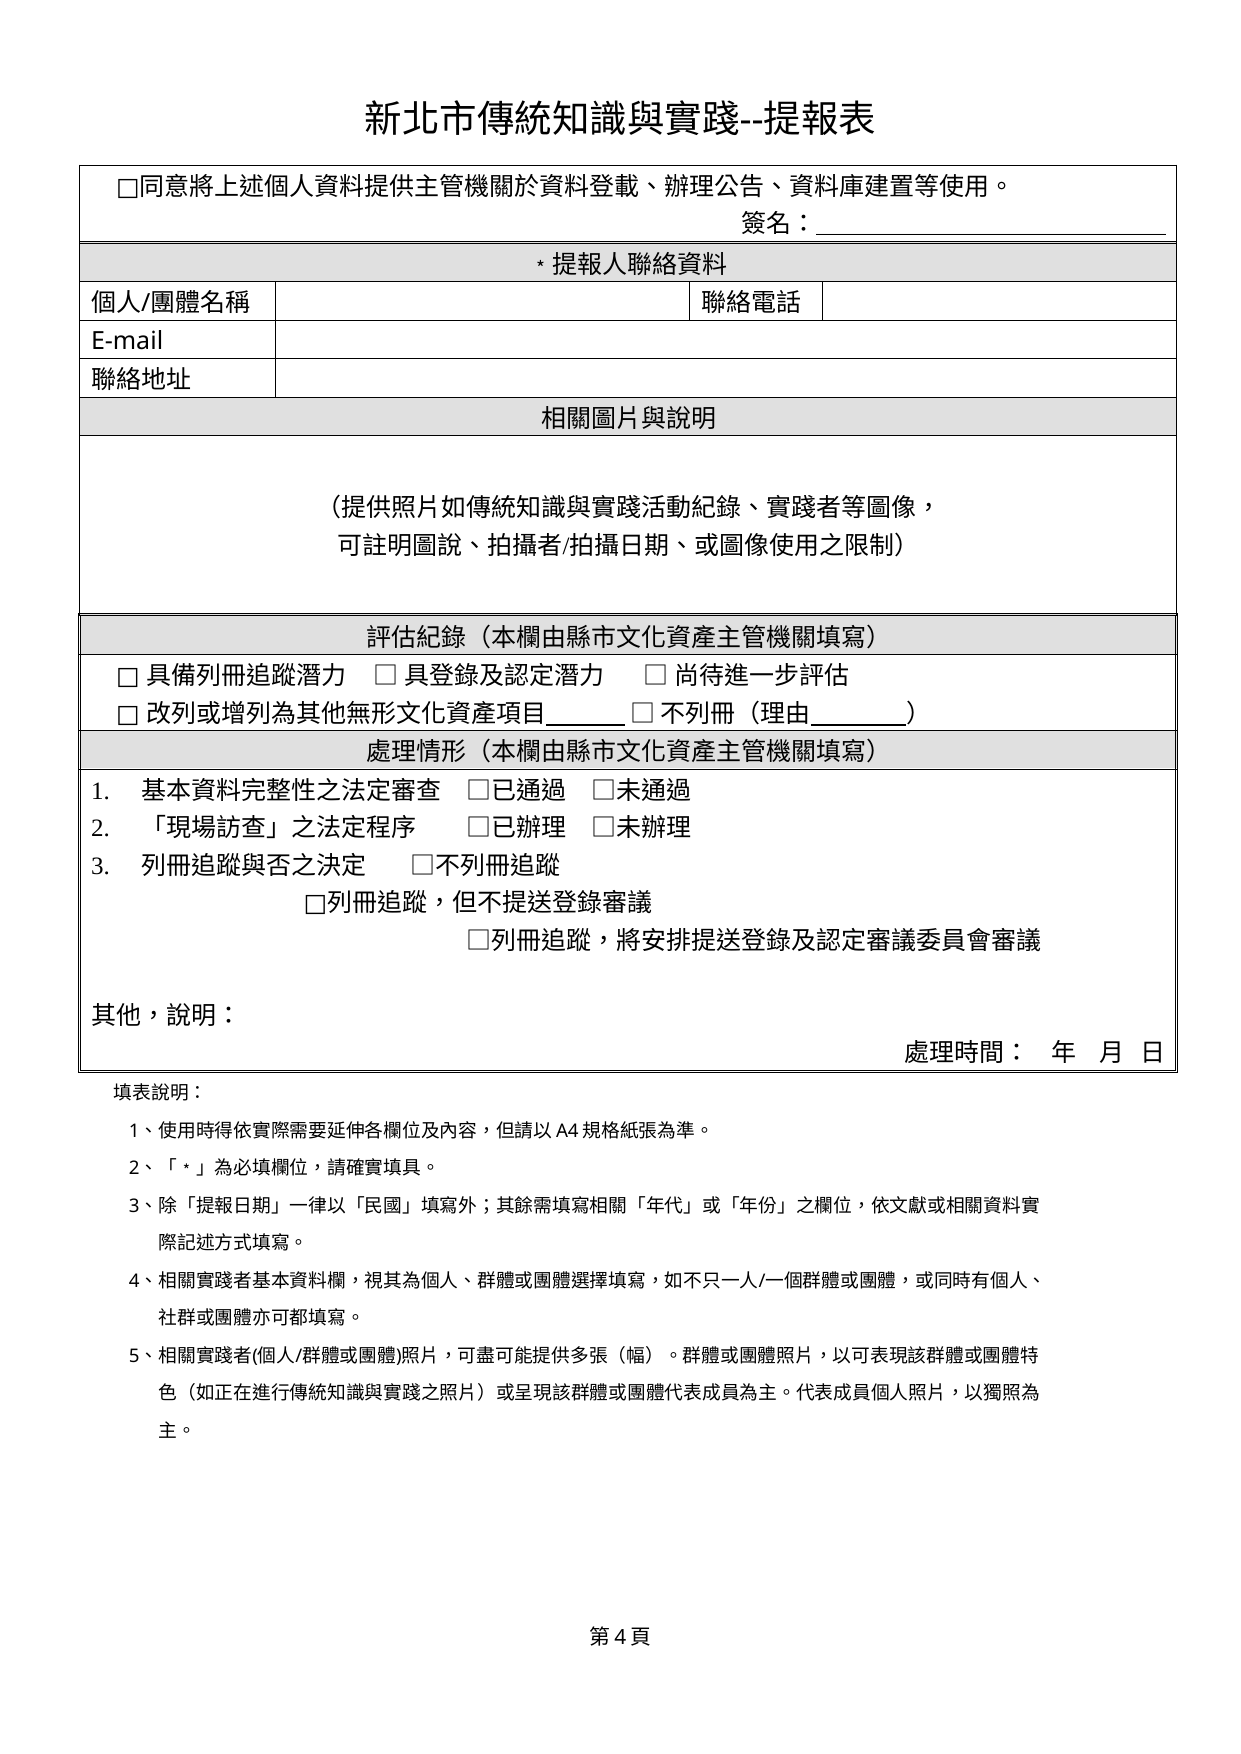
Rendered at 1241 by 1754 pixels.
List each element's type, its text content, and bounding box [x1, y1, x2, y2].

table_cell 基本資料完整性之法定審查 □已通過 □未通過 「現場訪查」之法定程序 □已辦理 □未辦理 列冊追蹤與否之決定 □不列冊追蹤 □列冊追蹤，但不提送登錄審議 □列冊追蹤，將安排提送登錄及認定審議委員會審議 其他，說明： 處理時間： 年 月 日 [81, 770, 1175, 1069]
list 相關實踐者基本資料欄，視其為個人、群體或團體選擇填寫，如不只一人/一個群體或團體，或同時有個人、社群或團體亦可都填寫。 [129, 1260, 1053, 1335]
table_cell 聯絡電話 [690, 282, 822, 320]
table_cell □同意將上述個人資料提供主管機關於資料登載、辦理公告、資料庫建置等使用。 簽名：＿＿＿＿＿＿＿＿＿＿＿＿＿＿ [80, 166, 1176, 241]
table_cell ﹡提報人聯絡資料 [80, 244, 1176, 281]
table_cell [276, 359, 1176, 397]
list 相關實踐者(個人/群體或團體)照片，可盡可能提供多張（幅）。群體或團體照片，以可表現該群體或團體特色（如正在進行傳統知識與實踐之照片）或呈現該群體或團體代表成員為主。代表成員個人照片，以獨照為主。 [129, 1335, 1053, 1448]
table_cell 相關圖片與說明 [80, 398, 1176, 435]
table_cell [276, 321, 1176, 358]
table_cell [276, 282, 689, 320]
table_cell 評估紀錄（本欄由縣市文化資產主管機關填寫） [81, 616, 1175, 654]
text 填表說明： [114, 1073, 1053, 1110]
list 「﹡」為必填欄位，請確實填具。 [129, 1148, 1053, 1185]
table_cell E-mail [80, 321, 275, 358]
table_cell 處理情形（本欄由縣市文化資產主管機關填寫） [81, 731, 1175, 768]
list 使用時得依實際需要延伸各欄位及內容，但請以A4規格紙張為準。 [129, 1110, 1053, 1148]
table_cell 聯絡地址 [80, 359, 275, 397]
list 除「提報日期」一律以「民國」填寫外；其餘需填寫相關「年代」或「年份」之欄位，依文獻或相關資料實際記述方式填寫。 [129, 1185, 1053, 1260]
table_cell [823, 282, 1176, 320]
table_cell 個人/團體名稱 [80, 282, 275, 320]
table_cell □ 具備列冊追蹤潛力 □ 具登錄及認定潛力 □ 尚待進一步評估 □ 改列或增列為其他無形文化資產項目 □ 不列冊（理由 ） [81, 655, 1175, 730]
table_cell （提供照片如傳統知識與實踐活動紀錄、實踐者等圖像， 可註明圖說、拍攝者/拍攝日期、或圖像使用之限制） [80, 436, 1176, 613]
